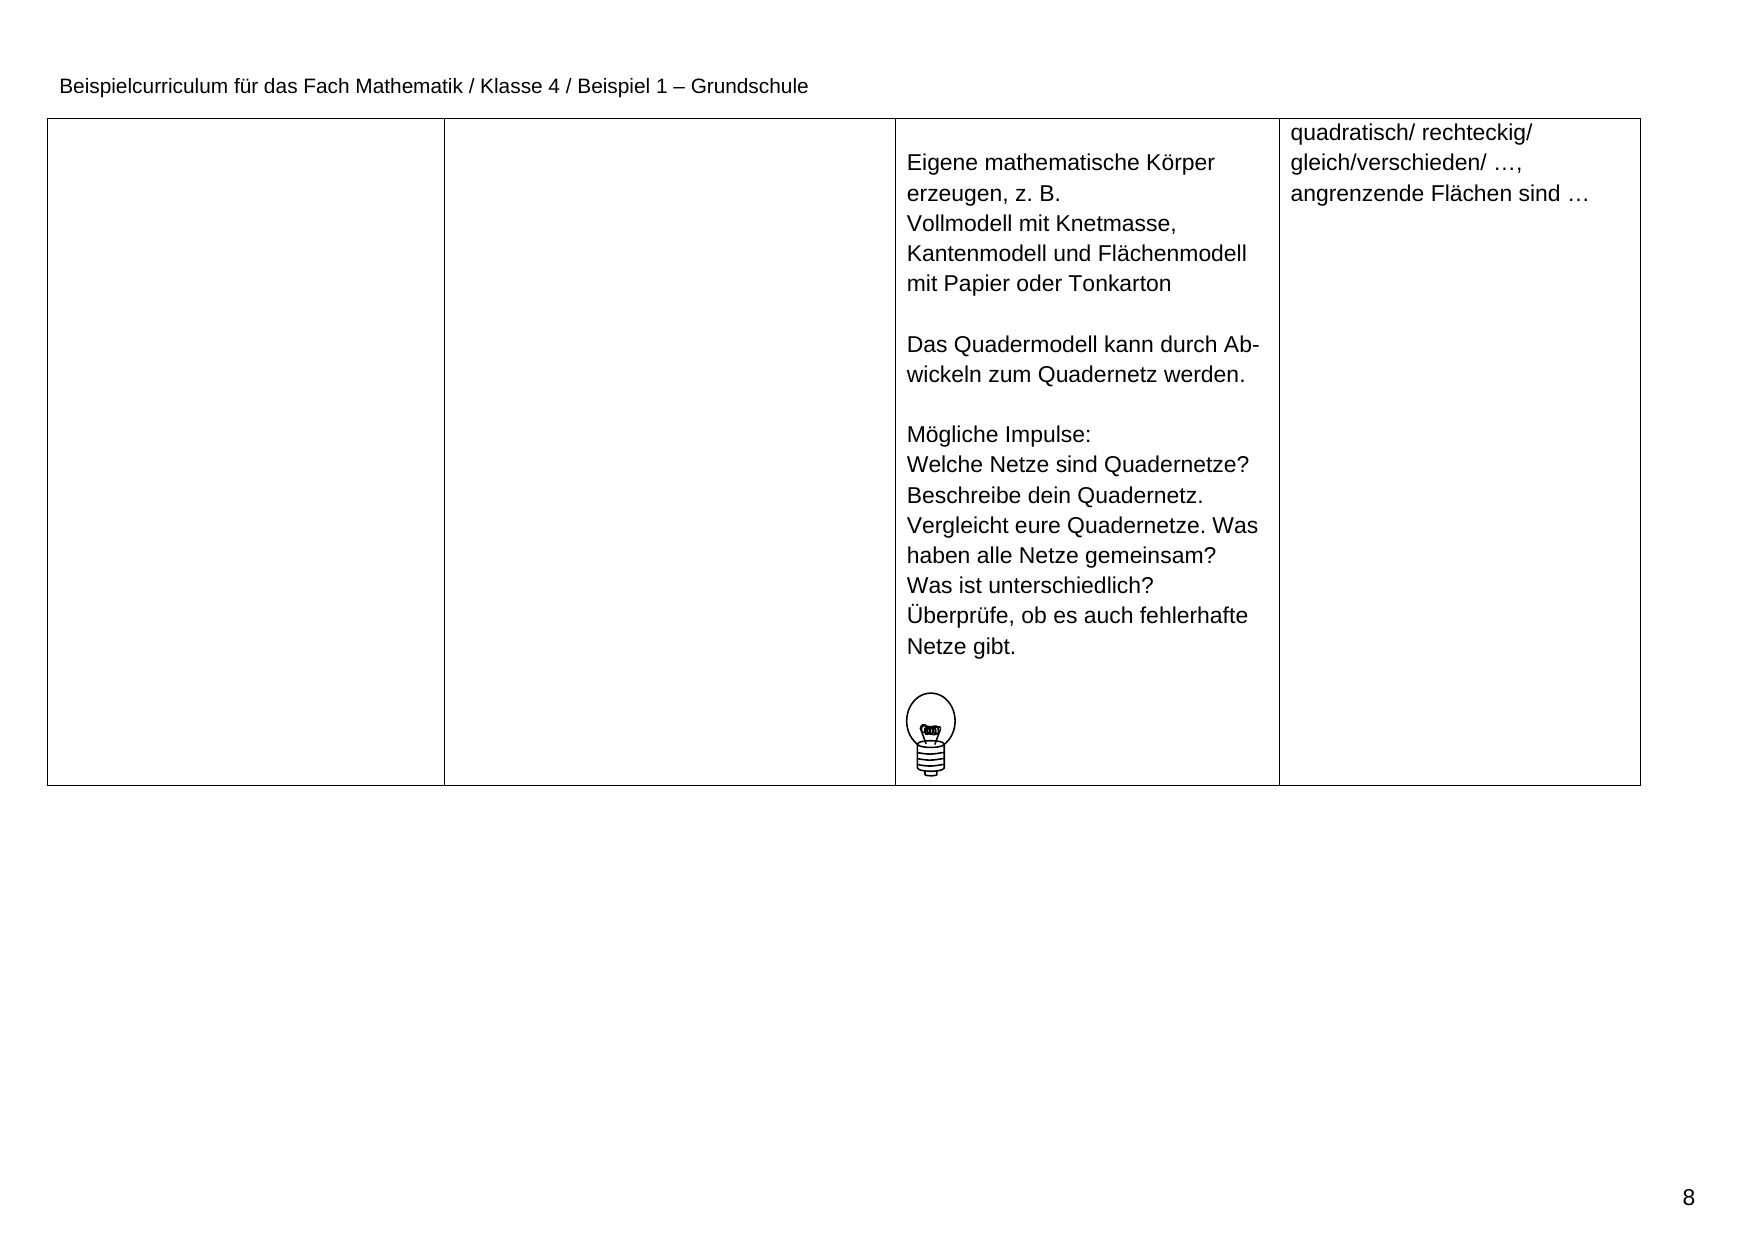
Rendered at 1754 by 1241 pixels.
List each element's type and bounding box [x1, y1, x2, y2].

table_cell [445, 119, 895, 784]
table_cell [48, 119, 444, 784]
